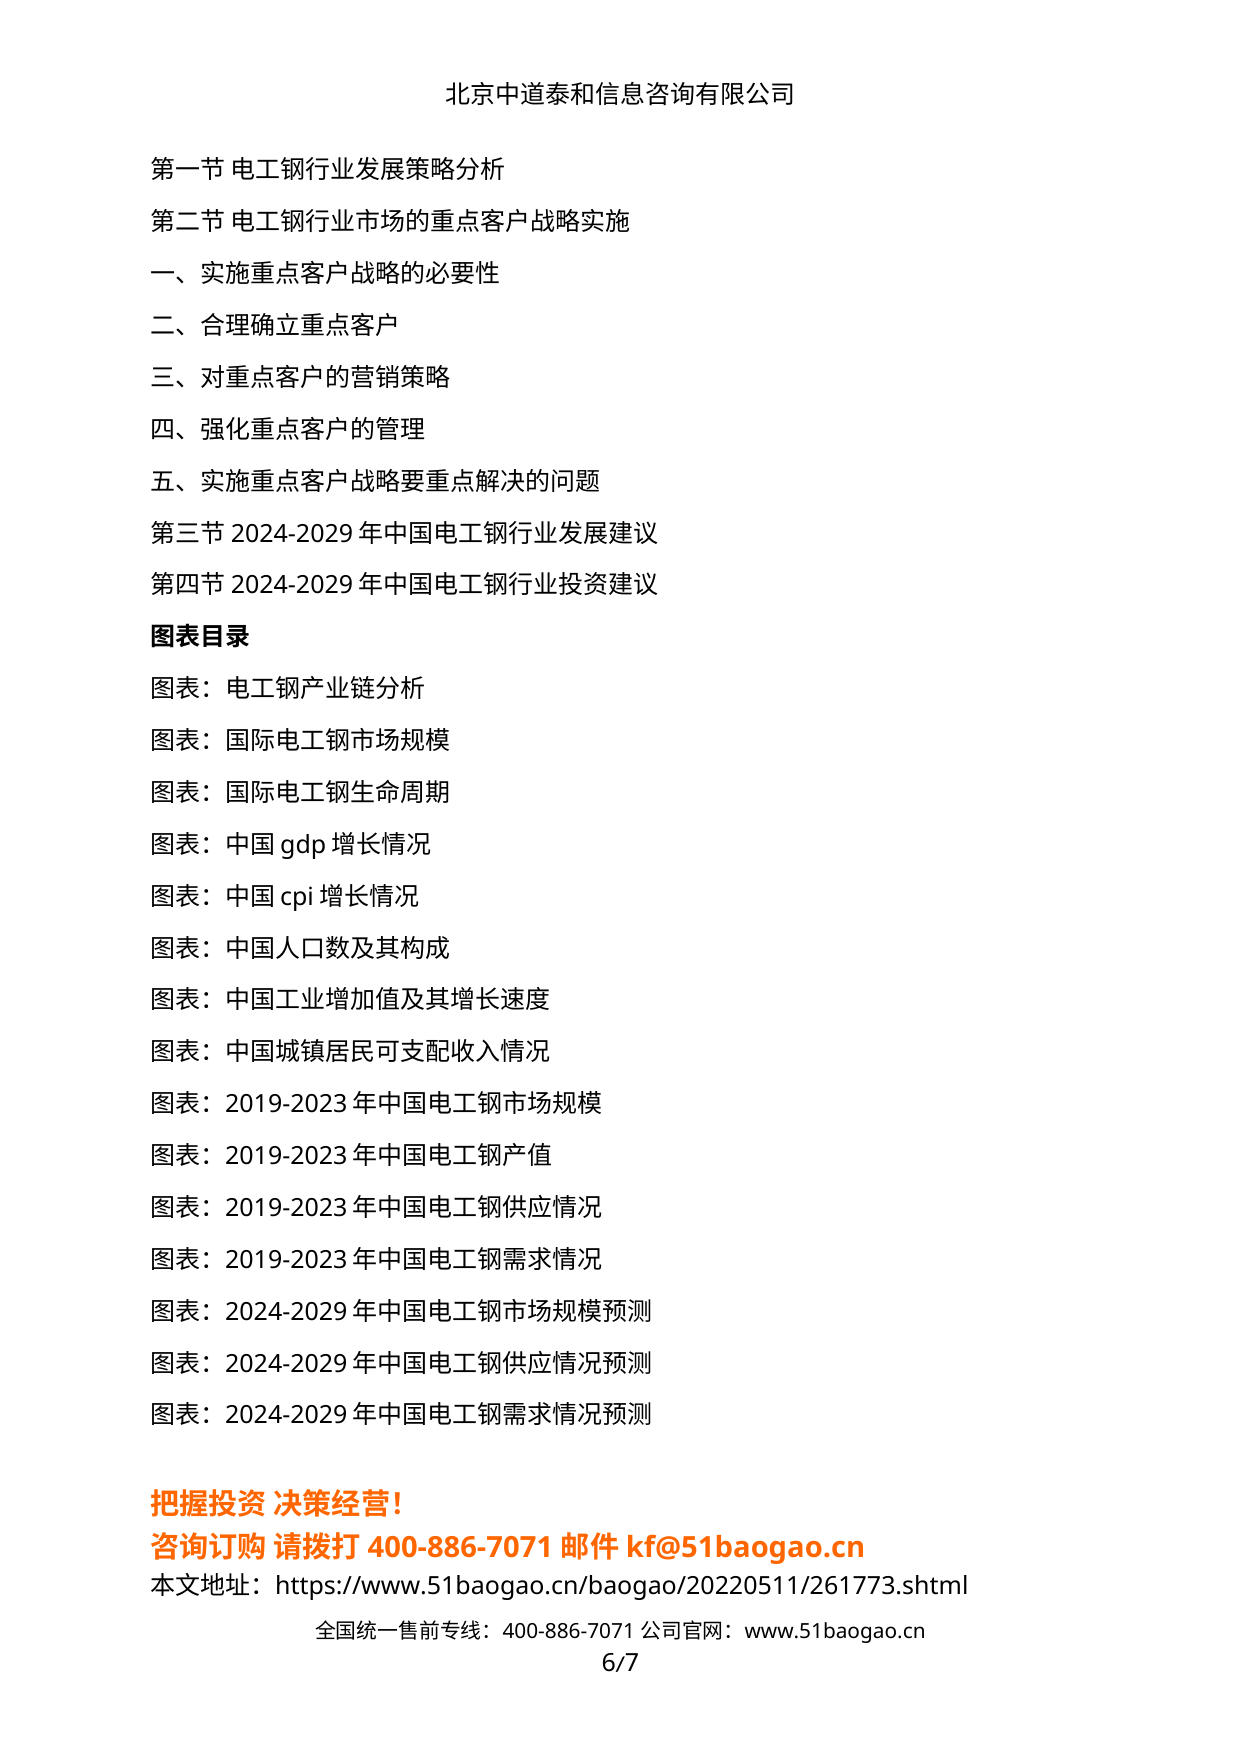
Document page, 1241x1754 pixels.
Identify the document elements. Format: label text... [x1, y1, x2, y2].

text 四、强化重点客户的管理 [150, 409, 1090, 446]
text 图表：2019-2023年中国电工钢市场规模 [150, 1084, 1090, 1120]
text 二、合理确立重点客户 [150, 306, 1090, 342]
text 图表：2019-2023年中国电工钢供应情况 [150, 1187, 1090, 1224]
text 图表：2024-2029年中国电工钢需求情况预测 [150, 1395, 1090, 1431]
text 图表：2019-2023年中国电工钢需求情况 [150, 1239, 1090, 1276]
text 图表目录 [150, 617, 1090, 653]
text 图表：国际电工钢生命周期 [150, 772, 1090, 809]
text 图表：中国工业增加值及其增长速度 [150, 980, 1090, 1016]
text 图表：中国人口数及其构成 [150, 928, 1090, 964]
text 图表：国际电工钢市场规模 [150, 721, 1090, 757]
text 图表：电工钢产业链分析 [150, 669, 1090, 705]
text 图表：中国cpi增长情况 [150, 876, 1090, 912]
text 图表：中国gdp增长情况 [150, 824, 1090, 861]
text 图表：2024-2029年中国电工钢市场规模预测 [150, 1291, 1090, 1327]
text 第二节 电工钢行业市场的重点客户战略实施 [150, 202, 1090, 238]
text 图表：2024-2029年中国电工钢供应情况预测 [150, 1343, 1090, 1379]
text 图表：2019-2023年中国电工钢产值 [150, 1136, 1090, 1172]
text 图表：中国城镇居民可支配收入情况 [150, 1032, 1090, 1068]
text 第一节 电工钢行业发展策略分析 [150, 150, 1090, 186]
text 把握投资 决策经营！咨询订购 请拨打 400-886-7071 邮件 kf@51baogao.cn本文地址：https://www.51baogao.cn/baogao/20220511/261773.shtml [150, 1447, 1090, 1602]
text 三、对重点客户的营销策略 [150, 357, 1090, 394]
text 一、实施重点客户战略的必要性 [150, 254, 1090, 290]
text 第四节 2024-2029年中国电工钢行业投资建议 [150, 565, 1090, 601]
text 第三节 2024-2029年中国电工钢行业发展建议 [150, 513, 1090, 549]
text 五、实施重点客户战略要重点解决的问题 [150, 461, 1090, 497]
